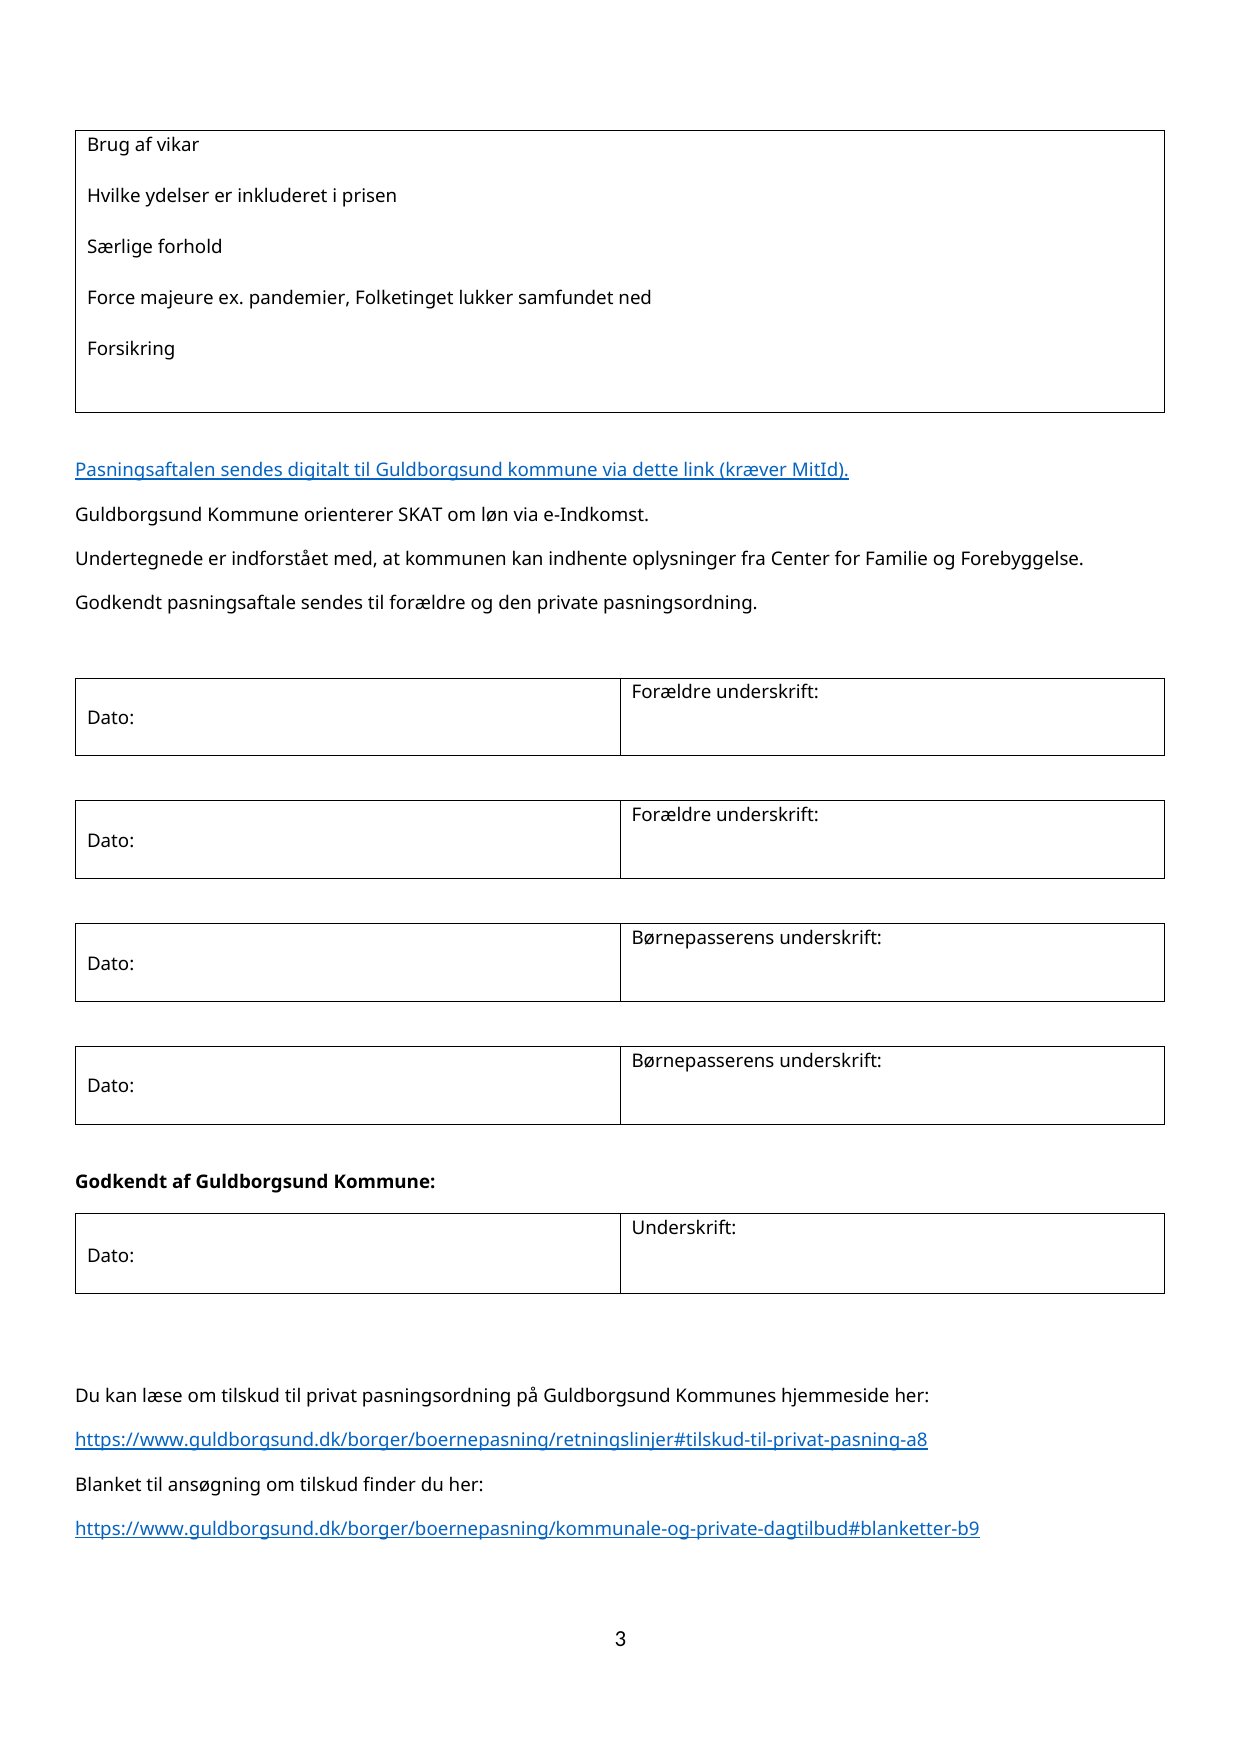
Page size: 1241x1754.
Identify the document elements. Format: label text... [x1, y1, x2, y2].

table_header Dato: [76, 1047, 620, 1124]
text Blanket til ansøgning om tilskud finder du her: [75, 1471, 1165, 1496]
table_header Dato: [76, 924, 620, 1001]
table_header Brug af vikar Hvilke ydelser er inkluderet i prisen Særlige forhold Force majeure ex. pandemier, Folketinget lukker samfundet ned Forsikring [76, 131, 1164, 412]
text Pasningsaftalen sendes digitalt til Guldborgsund kommune via dette link (kræver MitId). [75, 457, 1165, 482]
text Guldborgsund Kommune orienterer SKAT om løn via e-Indkomst. [75, 501, 1165, 526]
text Undertegnede er indforstået med, at kommunen kan indhente oplysninger fra Center for Familie og Forebyggelse. [75, 545, 1165, 571]
table_header Dato: [76, 1214, 620, 1293]
table_header Dato: [76, 801, 620, 878]
text Godkendt af Guldborgsund Kommune: [75, 1169, 1165, 1194]
table_header Børnepasserens underskrift: [621, 924, 1164, 1001]
table_header Forældre underskrift: [621, 679, 1164, 755]
table_header Børnepasserens underskrift: [621, 1047, 1164, 1124]
table_header Forældre underskrift: [621, 801, 1164, 878]
text Du kan læse om tilskud til privat pasningsordning på Guldborgsund Kommunes hjemmeside her: [75, 1382, 1165, 1408]
text Godkendt pasningsaftale sendes til forældre og den private pasningsordning. [75, 589, 1165, 615]
table_header Dato: [76, 679, 620, 755]
table_header Underskrift: [621, 1214, 1164, 1293]
text https://www.guldborgsund.dk/borger/boernepasning/retningslinjer#tilskud-til-privat-pasning-a8 [75, 1427, 1165, 1452]
text https://www.guldborgsund.dk/borger/boernepasning/kommunale-og-private-dagtilbud#blanketter-b9 [75, 1515, 1165, 1541]
